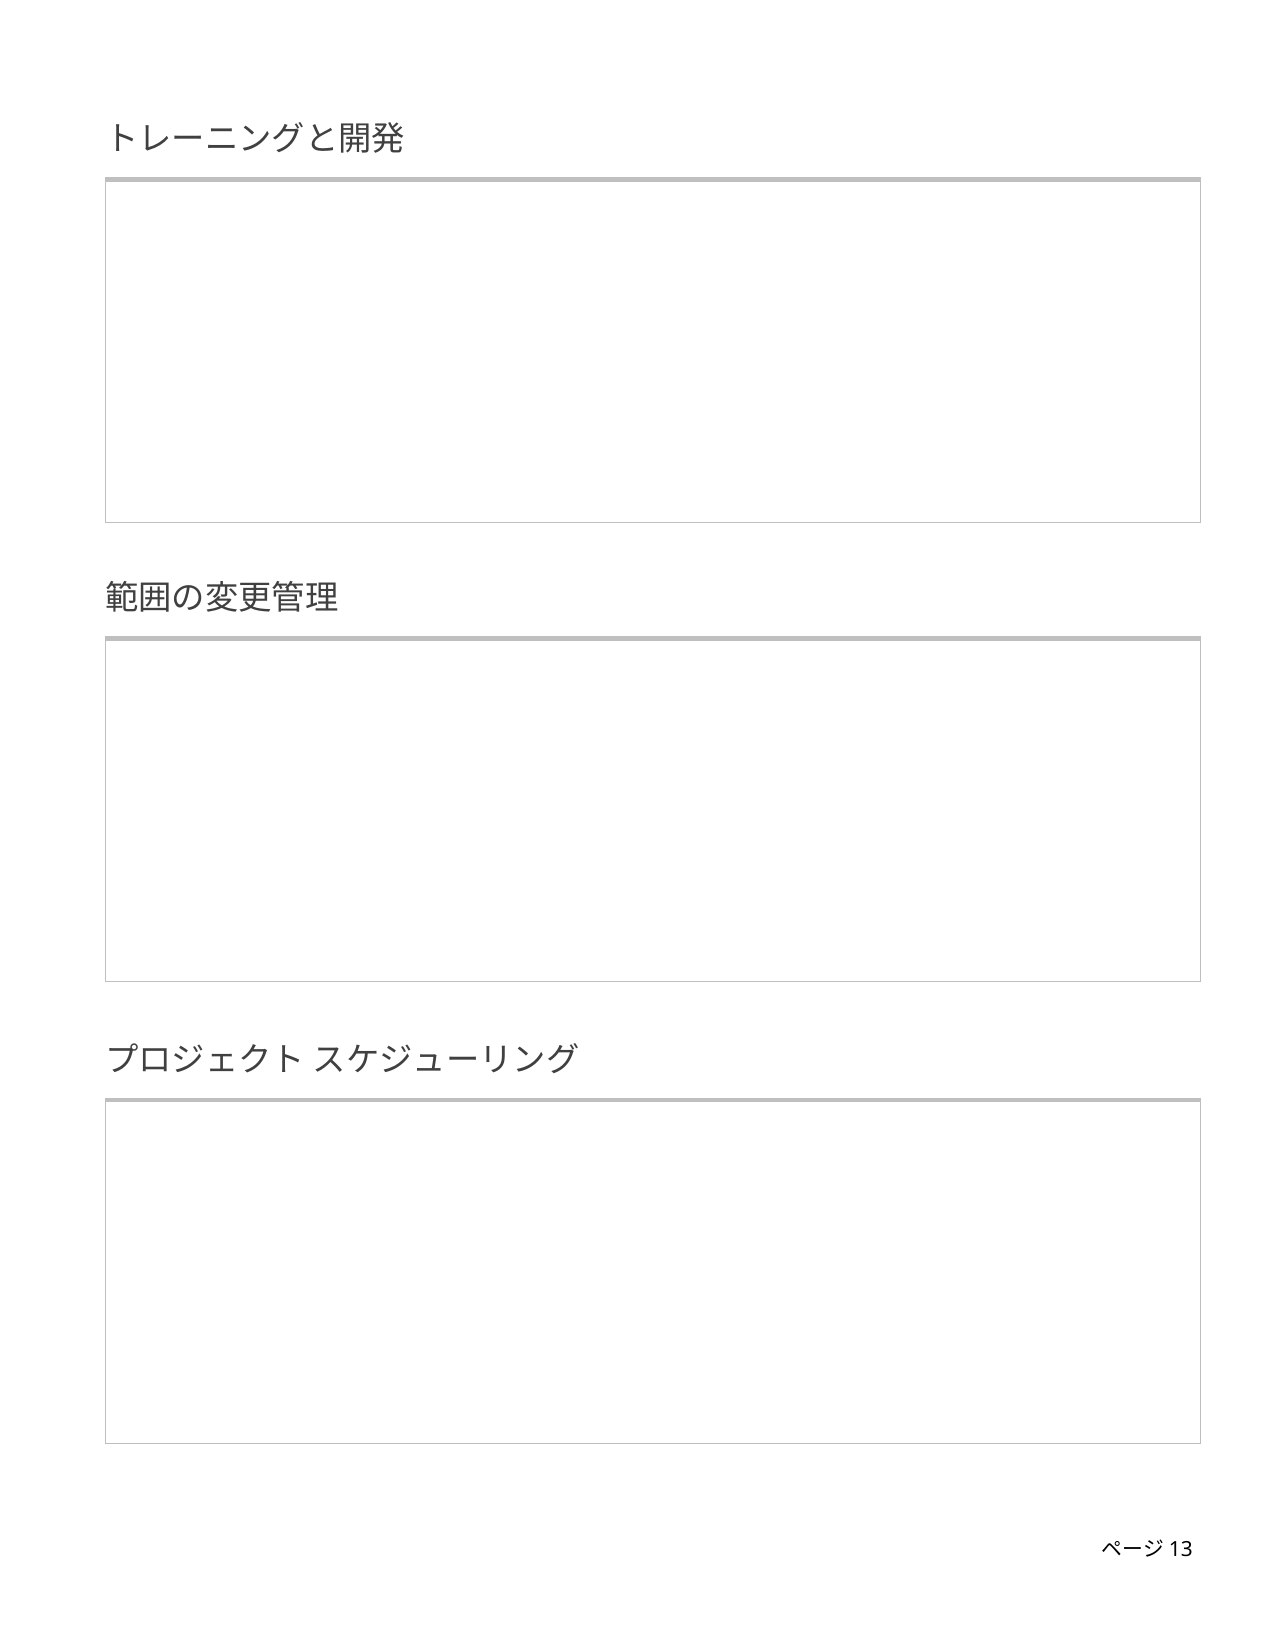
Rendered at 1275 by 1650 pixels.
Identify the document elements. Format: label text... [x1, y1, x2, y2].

table_header [106, 641, 1200, 981]
subtitle 範囲の変更管理 [105, 571, 1200, 619]
subtitle プロジェクト スケジューリング [105, 1033, 1200, 1081]
table_header [106, 182, 1200, 522]
subtitle トレーニングと開発 [105, 112, 1200, 160]
table_header [106, 1102, 1200, 1442]
